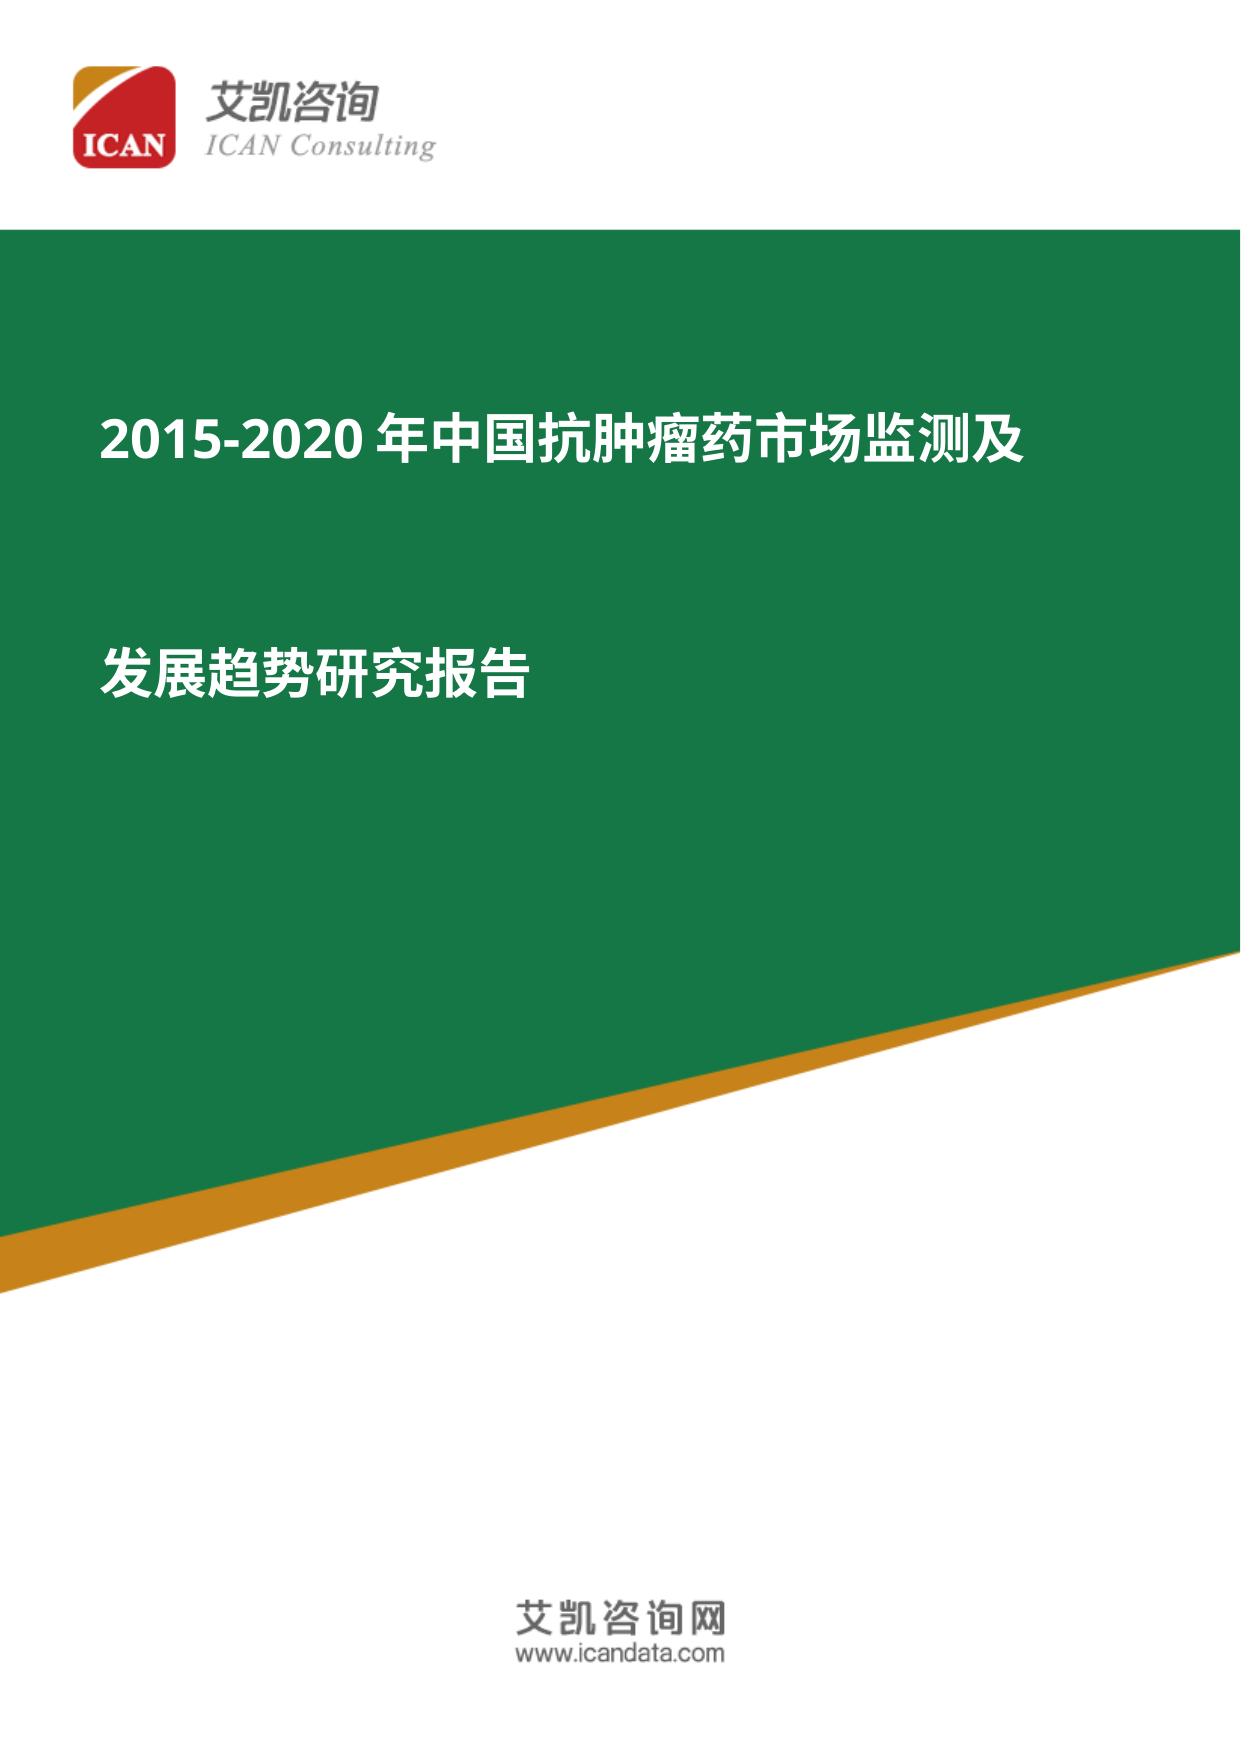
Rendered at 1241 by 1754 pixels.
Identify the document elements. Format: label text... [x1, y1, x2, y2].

subtitle 2015-2020年中国抗肿瘤药市场监测及发展趋势研究报告 [99, 386, 1053, 718]
picture [0, 5, 1241, 1754]
